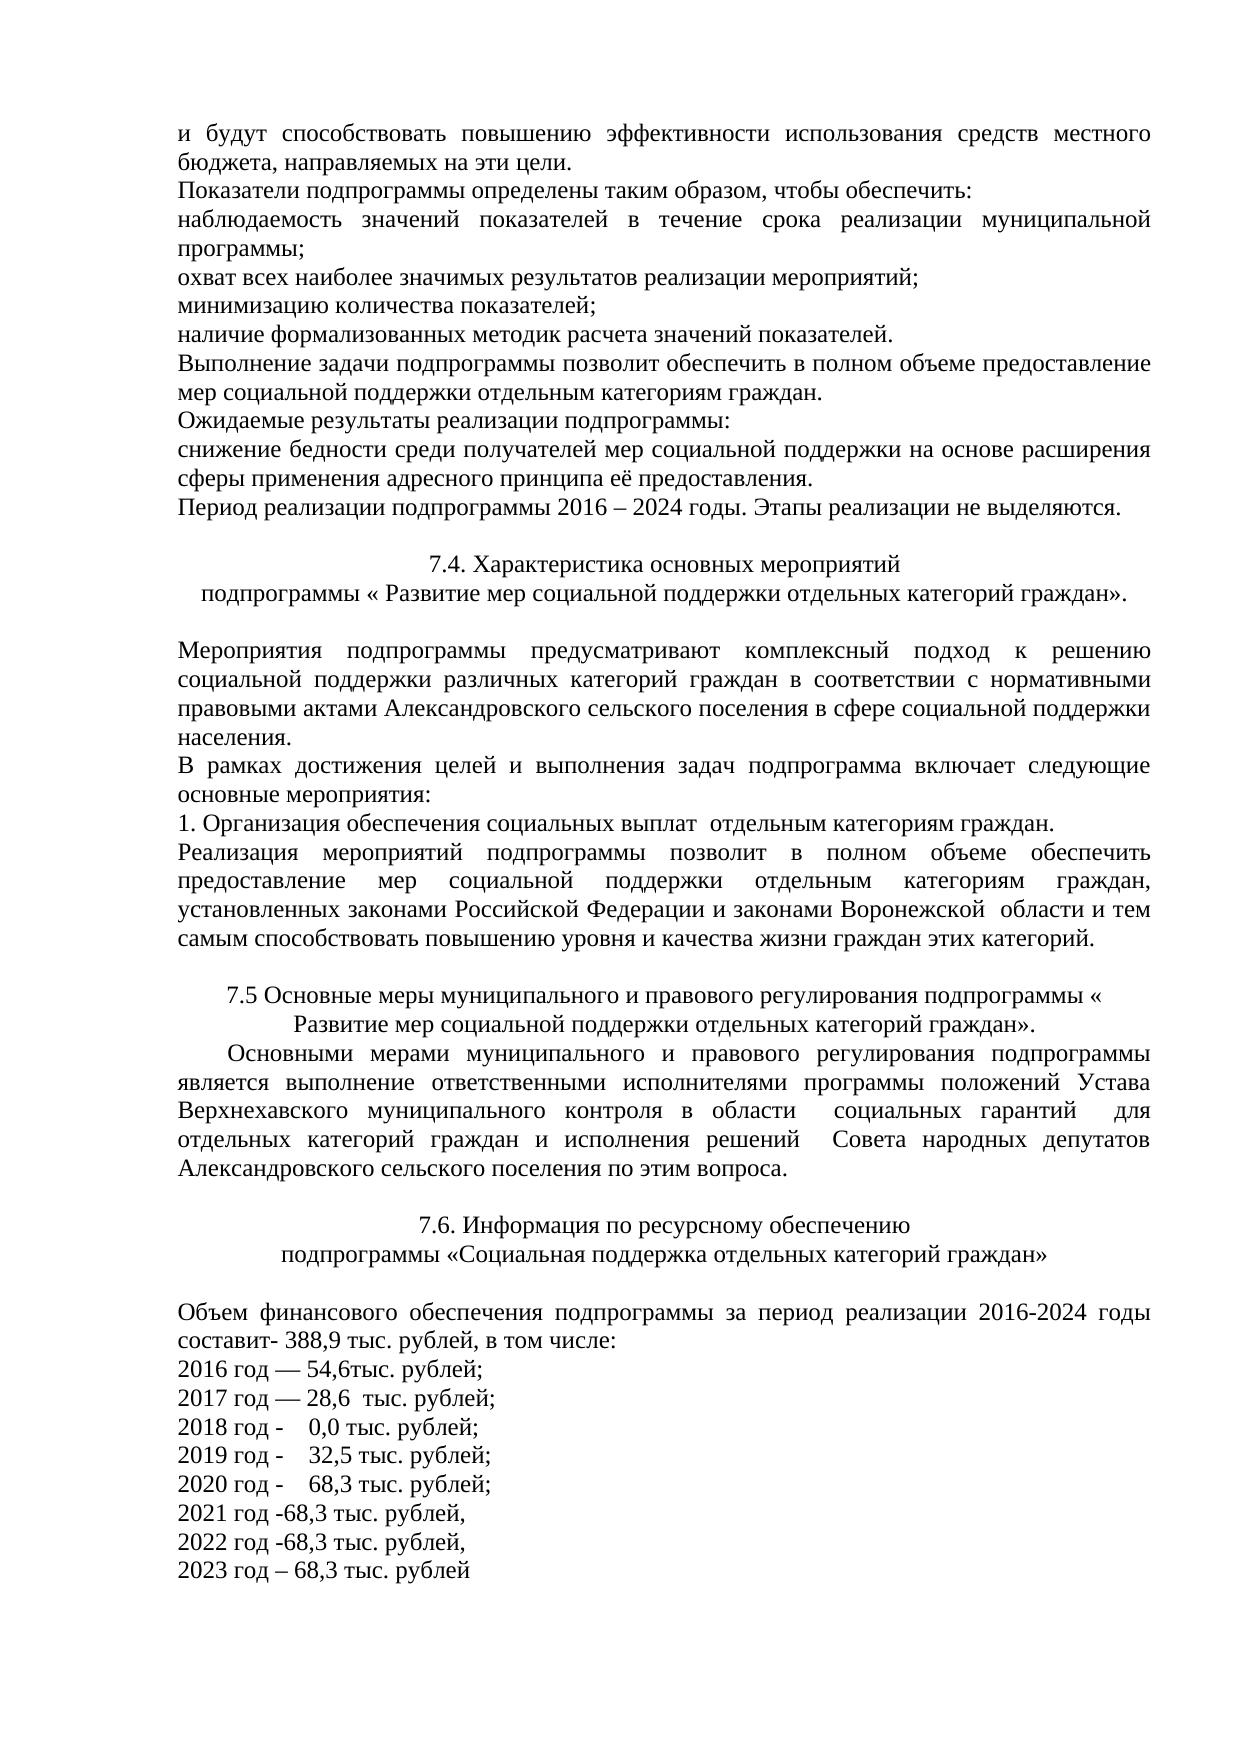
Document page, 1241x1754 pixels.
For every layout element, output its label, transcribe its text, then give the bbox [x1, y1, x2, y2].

text 2019 год - 32,5 тыс. рублей; [177, 1441, 1152, 1469]
text 7.4. Характеристика основных мероприятий подпрограммы « Развитие мер социальной поддержки отдельных категорий граждан». [177, 549, 1152, 607]
text Объем финансового обеспечения подпрограммы за период реализации 2016-2024 годы составит- 388,9 тыс. рублей, в том числе: [177, 1297, 1152, 1354]
text 2023 год – 68,3 тыс. рублей [177, 1556, 1152, 1584]
text В рамках достижения целей и выполнения задач подпрограмма включает следующие основные мероприятия: [177, 751, 1152, 808]
text минимизацию количества показателей; [177, 291, 1152, 319]
text Мероприятия подпрограммы предусматривают комплексный подход к решению социальной поддержки различных категорий граждан в соответствии с нормативными правовыми актами Александровского сельского поселения в сфере социальной поддержки населения. [177, 636, 1152, 751]
text Основными мерами муниципального и правового регулирования подпрограммы является выполнение ответственными исполнителями программы положений Устава Верхнехавского муниципального контроля в области социальных гарантий для отдельных категорий граждан и исполнения решений Совета народных депутатов Александровского сельского поселения по этим вопроса. [177, 1038, 1152, 1182]
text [177, 118, 1152, 176]
text наличие формализованных методик расчета значений показателей. [177, 319, 1152, 348]
text Ожидаемые результаты реализации подпрограммы: [177, 406, 1152, 434]
text Период реализации подпрограммы 2016 – 2024 годы. Этапы реализации не выделяются. [177, 492, 1152, 521]
text 2022 год -68,3 тыс. рублей, [177, 1527, 1152, 1556]
text 2021 год -68,3 тыс. рублей, [177, 1498, 1152, 1527]
text 2020 год - 68,3 тыс. рублей; [177, 1469, 1152, 1498]
text Реализация мероприятий подпрограммы позволит в полном объеме обеспечить предоставление мер социальной поддержки отдельным категориям граждан, установленных законами Российской Федерации и законами Воронежской области и тем самым способствовать повышению уровня и качества жизни граждан этих категорий. [177, 837, 1152, 952]
text Выполнение задачи подпрограммы позволит обеспечить в полном объеме предоставление мер социальной поддержки отдельным категориям граждан. [177, 348, 1152, 406]
text 7.6. Информация по ресурсному обеспечению подпрограммы «Социальная поддержка отдельных категорий граждан» [177, 1211, 1152, 1268]
text 2018 год - 0,0 тыс. рублей; [177, 1412, 1152, 1441]
text наблюдаемость значений показателей в течение срока реализации муниципальной программы; [177, 204, 1152, 262]
text снижение бедности среди получателей мер социальной поддержки на основе расширения сферы применения адресного принципа её предоставления. [177, 434, 1152, 492]
text 1. Организация обеспечения социальных выплат отдельным категориям граждан. [177, 808, 1152, 837]
text охват всех наиболее значимых результатов реализации мероприятий; [177, 262, 1152, 291]
text 7.5 Основные меры муниципального и правового регулирования подпрограммы « Развитие мер социальной поддержки отдельных категорий граждан». [177, 981, 1152, 1038]
text 2016 год — 54,6тыс. рублей; [177, 1354, 1152, 1383]
text Показатели подпрограммы определены таким образом, чтобы обеспечить: [177, 176, 1152, 204]
text 2017 год — 28,6 тыс. рублей; [177, 1383, 1152, 1412]
